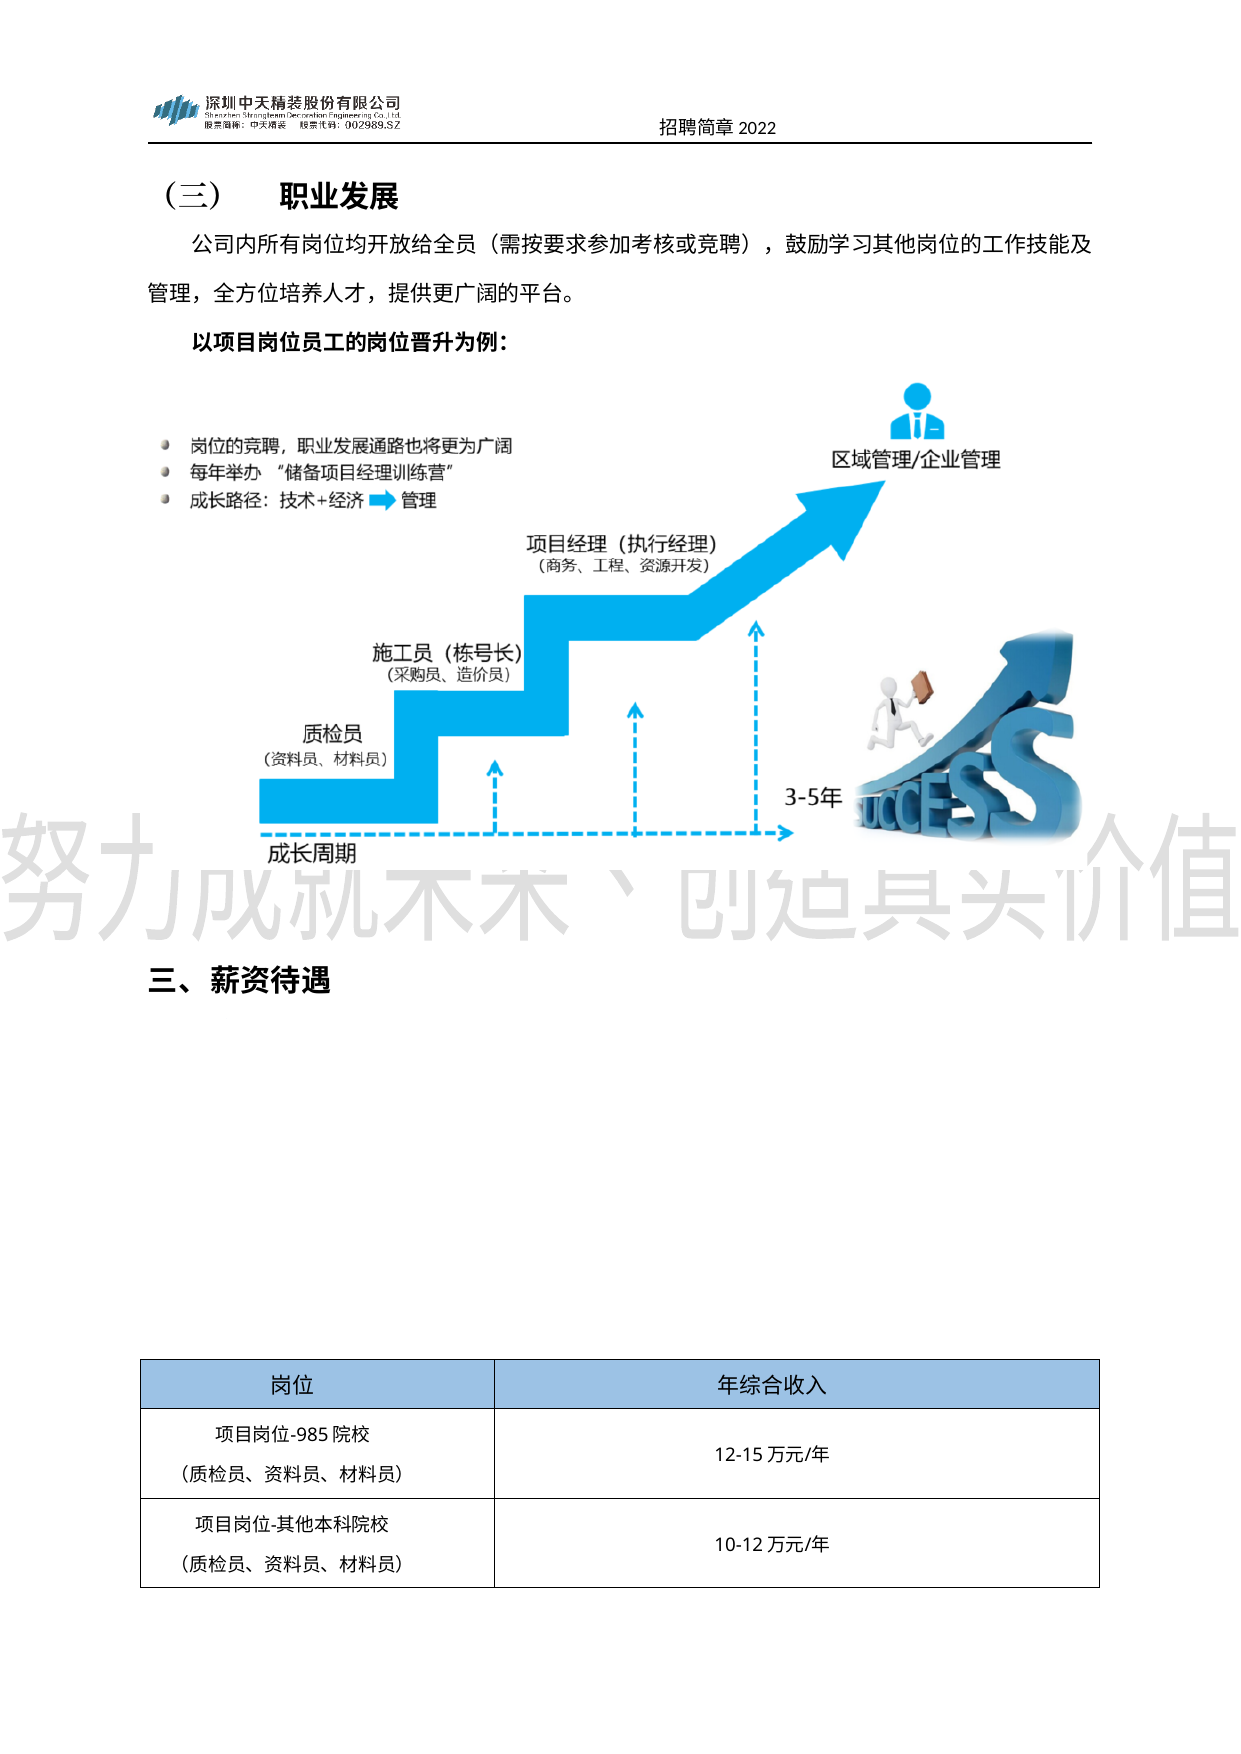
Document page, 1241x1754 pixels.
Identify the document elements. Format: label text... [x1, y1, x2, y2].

table_header 年综合收入 [495, 1360, 1099, 1408]
table_cell 项目岗位-其他本科院校 （质检员、资料员、材料员） [141, 1499, 494, 1587]
text 以项目岗位员工的岗位晋升为例： [148, 324, 1092, 357]
table_cell 12-15万元/年 [495, 1409, 1099, 1498]
list 薪资待遇 [148, 946, 1042, 1011]
table_cell 项目岗位-985院校 （质检员、资料员、材料员） [141, 1409, 494, 1498]
text 公司内所有岗位均开放给全员（需按要求参加考核或竞聘），鼓励学习其他岗位的工作技能及管理，全方位培养人才，提供更广阔的平台。 [148, 227, 1092, 308]
picture [152, 372, 1088, 870]
table_cell 10-12万元/年 [495, 1499, 1099, 1587]
list 职业发展 [148, 162, 1042, 227]
picture [147, 88, 406, 135]
table_header 岗位 [141, 1360, 494, 1408]
